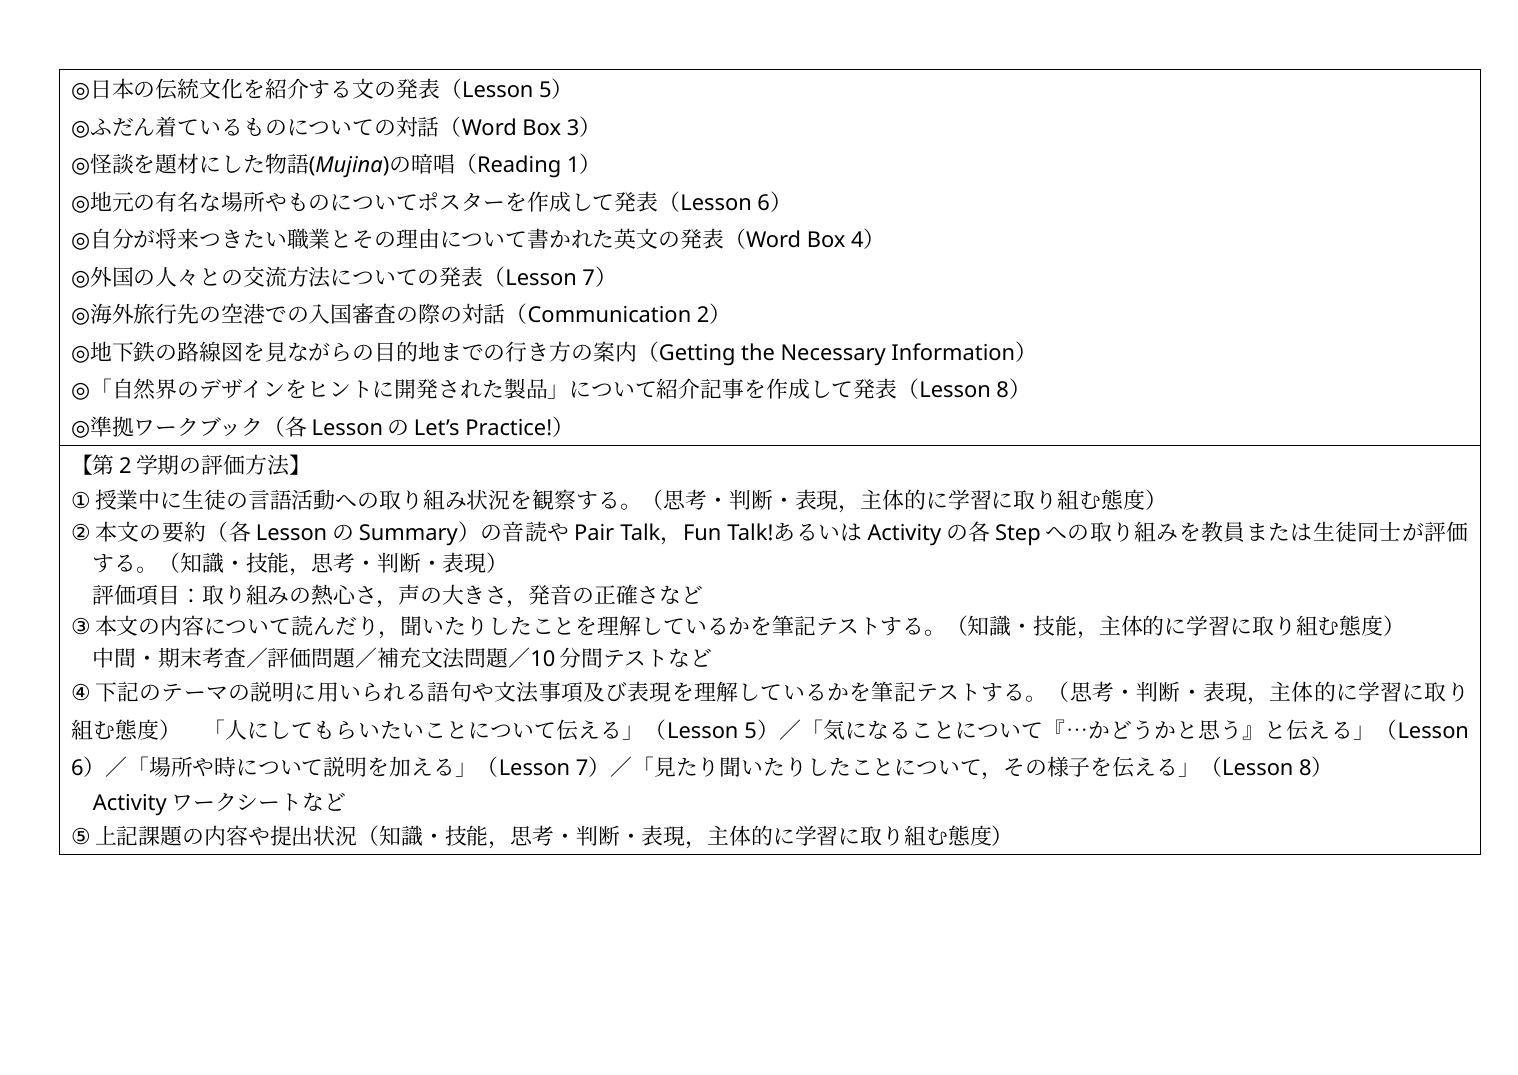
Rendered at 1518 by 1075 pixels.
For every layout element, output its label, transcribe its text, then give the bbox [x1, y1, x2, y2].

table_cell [60, 70, 1480, 445]
table_cell 【第2学期の評価方法】 ①授業中に生徒の言語活動への取り組み状況を観察する。（思考・判断・表現，主体的に学習に取り組む態度） ②本文の要約（各LessonのSummary）の音読やPair Talk，Fun Talk!あるいはActivityの各Stepへの取り組みを教員または生徒同士が評価する。（知識・技能，思考・判断・表現） 評価項目：取り組みの熱心さ，声の大きさ，発音の正確さなど ③本文の内容について読んだり，聞いたりしたことを理解しているかを筆記テストする。（知識・技能，主体的に学習に取り組む態度） 中間・期末考査／評価問題／補充文法問題／10分間テストなど ④下記のテーマの説明に用いられる語句や文法事項及び表現を理解しているかを筆記テストする。（思考・判断・表現，主体的に学習に取り組む態度） 「人にしてもらいたいことについて伝える」（Lesson 5）／「気になることについて『…かどうかと思う』と伝える」（Lesson 6）／「場所や時について説明を加える」（Lesson 7）／「見たり聞いたりしたことについて，その様子を伝える」（Lesson 8） Activityワークシートなど ⑤上記課題の内容や提出状況（知識・技能，思考・判断・表現，主体的に学習に取り組む態度） [60, 446, 1480, 854]
